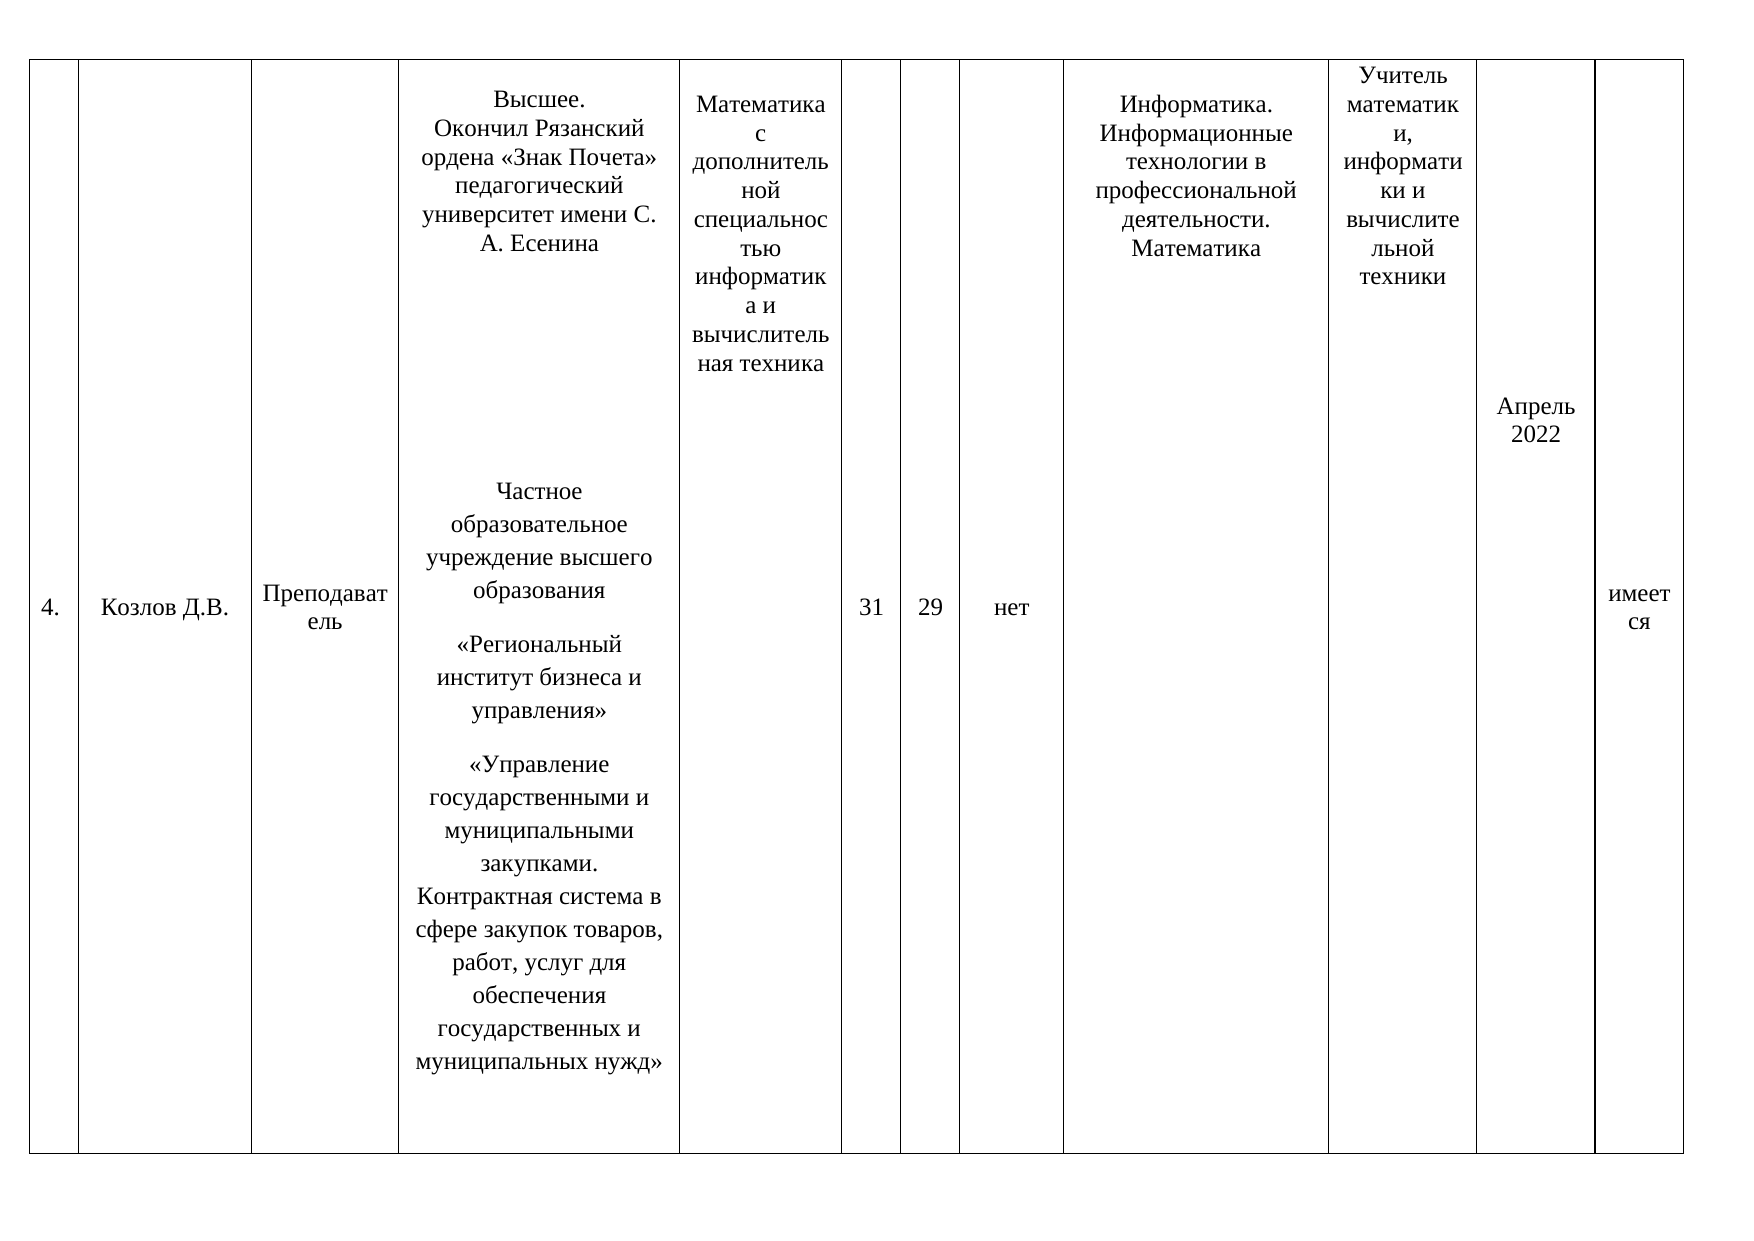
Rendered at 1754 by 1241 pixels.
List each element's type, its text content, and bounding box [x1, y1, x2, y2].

table_cell нет [960, 60, 1063, 1153]
table_cell имеется [1596, 60, 1683, 1153]
table_cell Высшее. Окончил Рязанский ордена «Знак Почета» педагогический университет имени С. А. Есенина Частное образовательное учреждение высшего образования «Региональный институт бизнеса и управления» «Управление государственными и муниципальными закупками. Контрактная система в сфере закупок товаров, работ, услуг для обеспечения государственных и муниципальных нужд» [399, 60, 679, 1153]
table_cell 29 [901, 60, 959, 1153]
table_cell Учитель математики, информатики и вычислительной техники [1329, 60, 1476, 1153]
table_cell Козлов Д.В. [79, 60, 251, 1153]
table_cell Апрель 2022 [1477, 60, 1594, 1153]
table_cell 31 [842, 60, 900, 1153]
table_cell [30, 60, 78, 1153]
table_cell Преподаватель [252, 60, 398, 1153]
table_cell Информатика. Информационные технологии в профессиональной деятельности. Математика [1064, 60, 1328, 1153]
table_cell Математика с дополнительной специальностью информатика и вычислительная техника [680, 60, 841, 1153]
